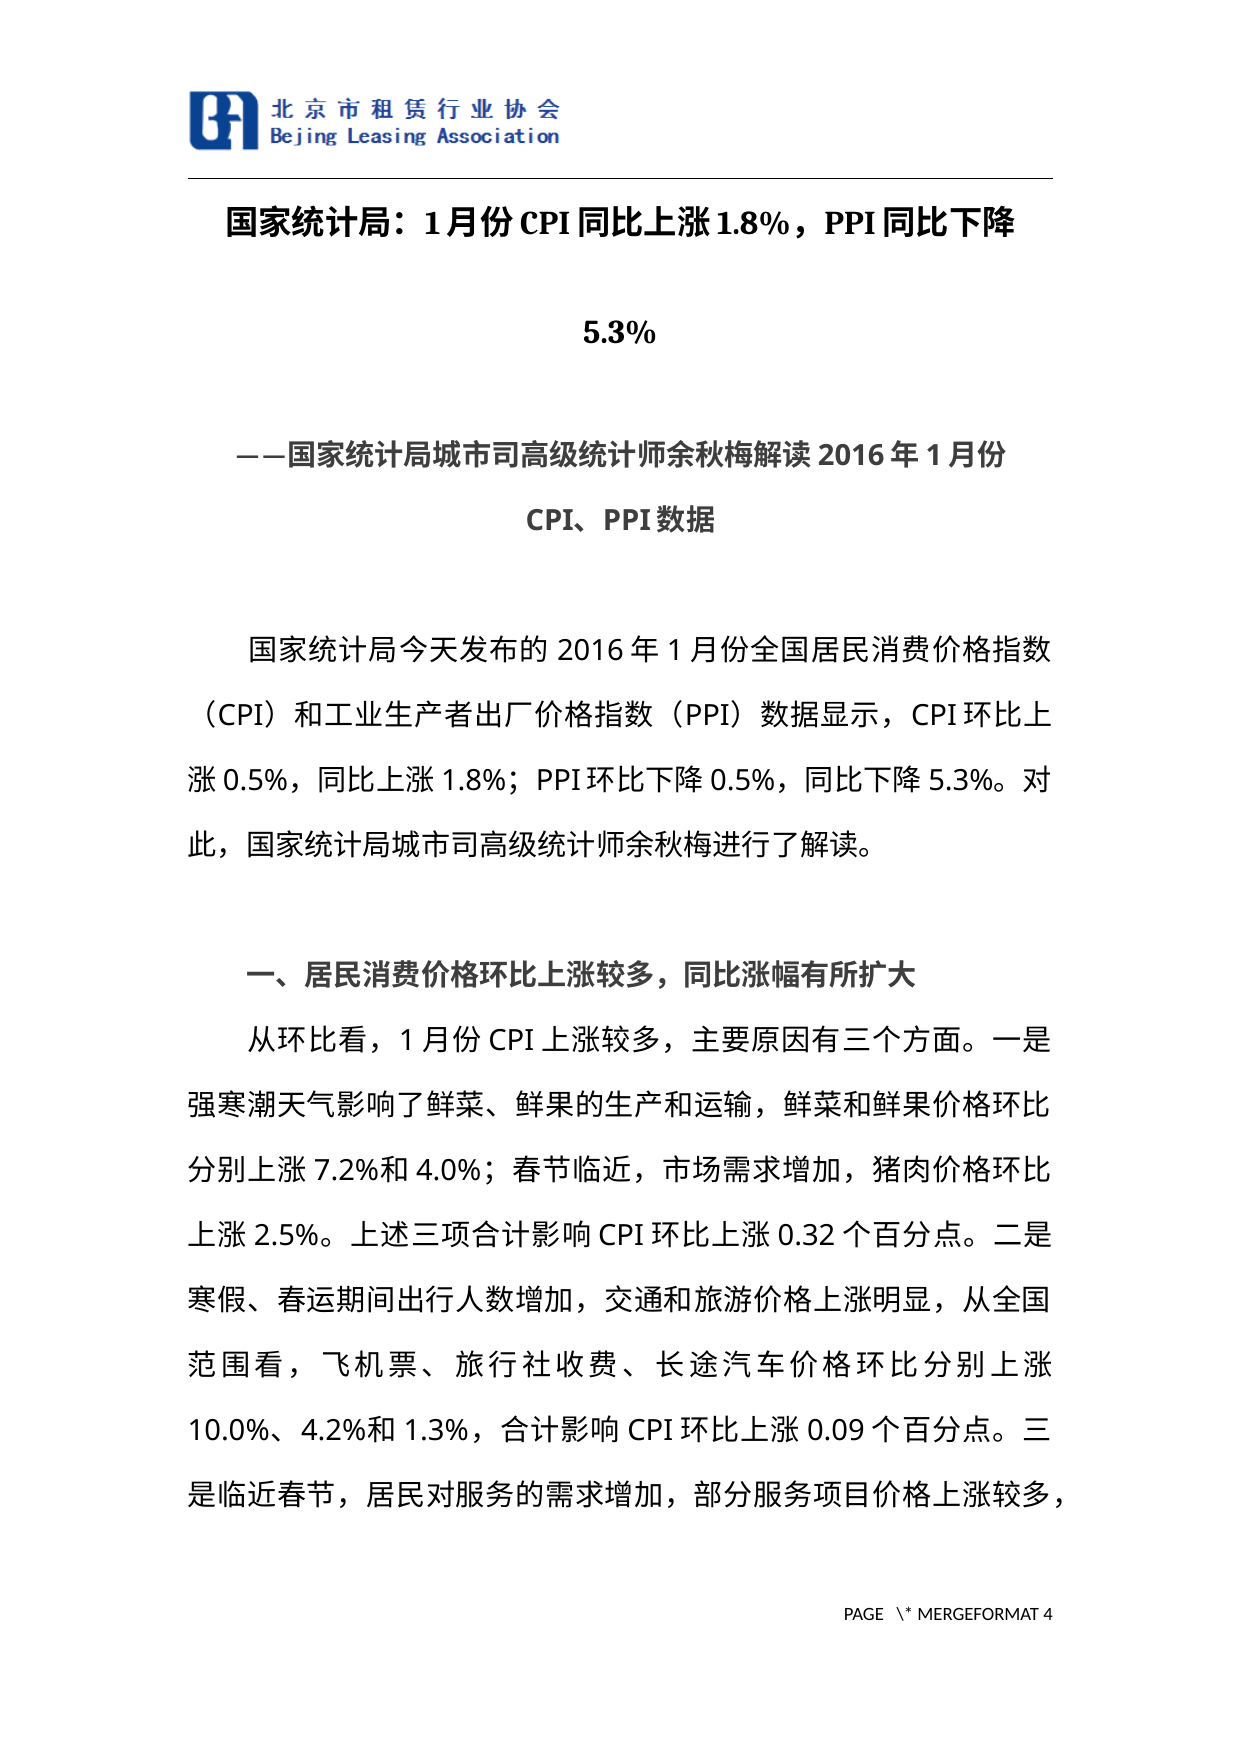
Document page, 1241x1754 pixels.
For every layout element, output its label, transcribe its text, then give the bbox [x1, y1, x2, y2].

picture [187, 88, 627, 153]
subtitle 国家统计局：1月份CPI同比上涨1.8%，PPI同比下降5.3% [187, 188, 1053, 365]
text 一、居民消费价格环比上涨较多，同比涨幅有所扩大 [187, 940, 1053, 1005]
text ——国家统计局城市司高级统计师余秋梅解读2016年1月份CPI、PPI数据 [187, 420, 1053, 550]
text 国家统计局今天发布的2016年1月份全国居民消费价格指数（CPI）和工业生产者出厂价格指数（PPI）数据显示，CPI环比上涨0.5%，同比上涨1.8%；PPI环比下降0.5%，同比下降5.3%。对此，国家统计局城市司高级统计师余秋梅进行了解读。 [187, 615, 1053, 875]
